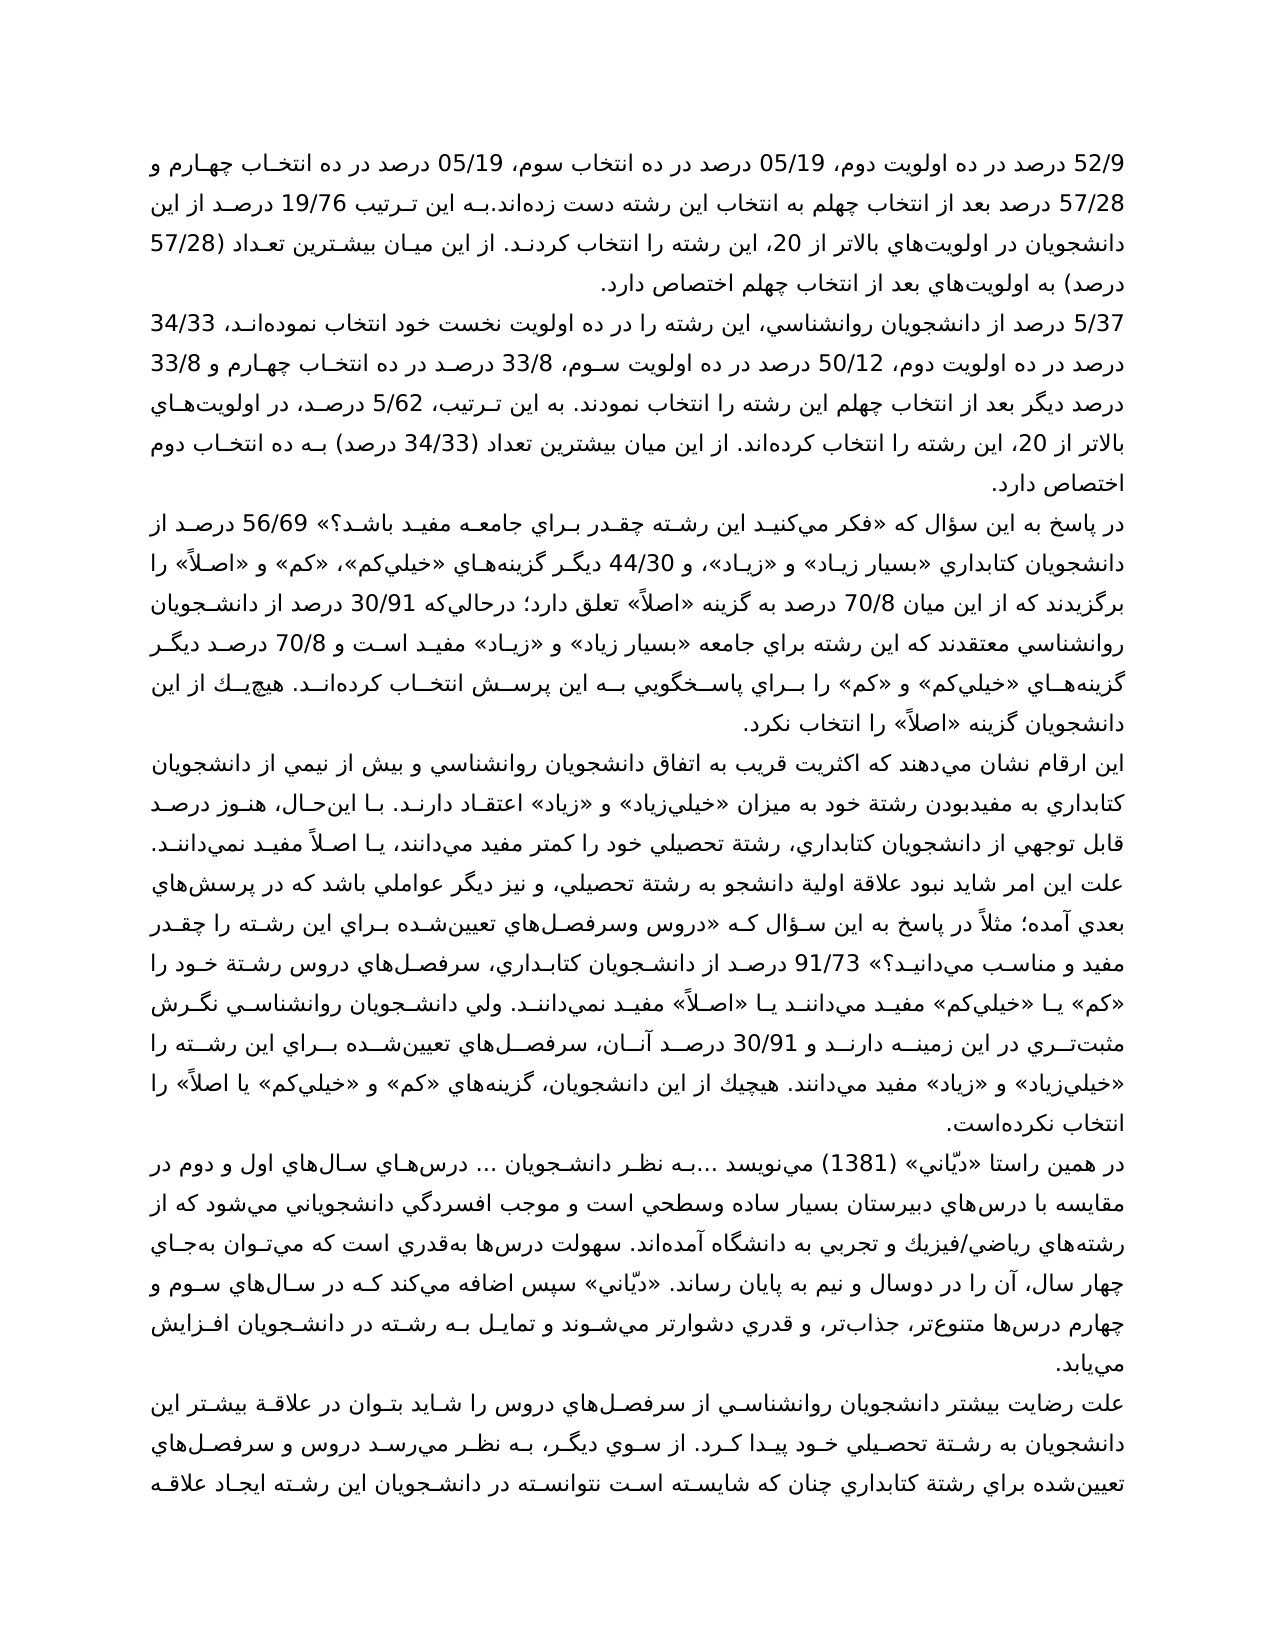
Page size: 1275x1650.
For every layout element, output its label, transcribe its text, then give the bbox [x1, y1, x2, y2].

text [150, 150, 1125, 297]
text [150, 1390, 1125, 1497]
text در همين راستا «دي‍ّاني» (1381) مي‌نويسد ...به نظر دانشجويان ... درس‌هاي سال‌هاي اول و دوم در مقايسه با درس‌هاي دبيرستان بسيار ساده وسطحي است و موجب افسردگي دانشجوياني مي‌شود كه از رشته‌هاي رياضي/فيزيك و تجربي به دانشگاه آمده‌اند. سهولت درس‌ها به‌قدري است كه مي‌توان به‌جاي چهار سال، آن را در دوسال و نيم به پايان رساند. «دي‍ّاني» سپس اضافه مي‌كند كه در سال‌هاي سوم و چهارم درس‌ها متنوع‌تر، جذاب‌تر، و قدري دشوارتر مي‌شوند و تمايل به رشته در دانشجويان افزايش مي‌يابد. [150, 1150, 1125, 1377]
text 5/37 درصد از دانشجويان روانشناسي، اين رشته را در ده اولويت نخست خود انتخاب نموده‌اند، 34/33 درصد در ده اولويت دوم، 50/12 درصد در ده اولويت سوم، 33/8 درصد در ده انتخاب چهارم و 33/8 درصد ديگر بعد از انتخاب چهلم اين رشته را انتخاب نمودند. به اين ترتيب، 5/62 درصد، در اولويت‌هاي بالاتر از 20، اين رشته را انتخاب كرده‌اند. از اين ميان بيشترين تعداد (34/33 درصد) به ده انتخاب دوم اختصاص دارد. [150, 310, 1125, 497]
text در پاسخ به اين سؤال كه «فكر مي‌كنيد اين رشته چقدر براي جامعه مفيد باشد؟» 56/69 درصد از دانشجويان كتابداري «بسيار زياد» و «زياد»، و 44/30 ديگر گزينه‌هاي «خيلي‌كم»، «كم» و «اصلاً» را برگزيدند كه از اين ميان 70/8 درصد به گزينه «اصلاً» تعلق دارد؛ درحالي‌كه 30/91 درصد از دانشجويان روانشناسي معتقدند كه اين رشته براي جامعه «بسيار زياد» و «زياد» مفيد است و 70/8 درصد ديگر گزينه‌هاي «خيلي‌كم» و «كم» را براي پاسخگويي به اين پرسش انتخاب كرده‌اند. هيچ‌يك از اين دانشجويان گزينه «اصلاً» را انتخاب نكرد. [150, 510, 1125, 737]
text اين ارقام نشان مي‌دهند كه اكثريت قريب به اتفاق دانشجويان روانشناسي و بيش از نيمي از دانشجويان كتابداري به مفيدبودن رشتة خود به ميزان «خيلي‌زياد» و «زياد» اعتقاد دارند. با اين‌حال، هنوز درصد قابل توجهي از دانشجويان كتابداري، رشتة تحصيلي خود را كمتر مفيد مي‌دانند، يا اصلاً مفيد نمي‌دانند. علت اين امر شايد نبود علاقة اولية دانشجو به رشتة تحصيلي، و نيز ديگر عواملي باشد كه در پرسش‌هاي بعدي آمده؛ مثلاً در پاسخ به اين سؤال كه «دروس وسرفصل‌هاي تعيين‌شده براي اين رشته را چقدر مفيد و مناسب مي‌دانيد؟» 91/73 درصد از دانشجويان كتابداري، سرفصل‌هاي دروس رشتة خود را «كم» يا «خيلي‌كم» مفيد مي‌دانند يا «اصلاً» مفيد نمي‌دانند. ولي دانشجويان روانشناسي نگرش مثبت‌تري در اين زمينه دارند و 30/91 درصد آنان، سرفصل‌هاي تعيين‌شده براي اين رشته را «خيلي‌زياد» و «زياد» مفيد مي‌دانند. هيچيك از اين دانشجويان، گزينه‌هاي «كم» و «خيلي‌كم» يا اصلاً» را انتخاب نكرده‌است. [150, 750, 1125, 1137]
